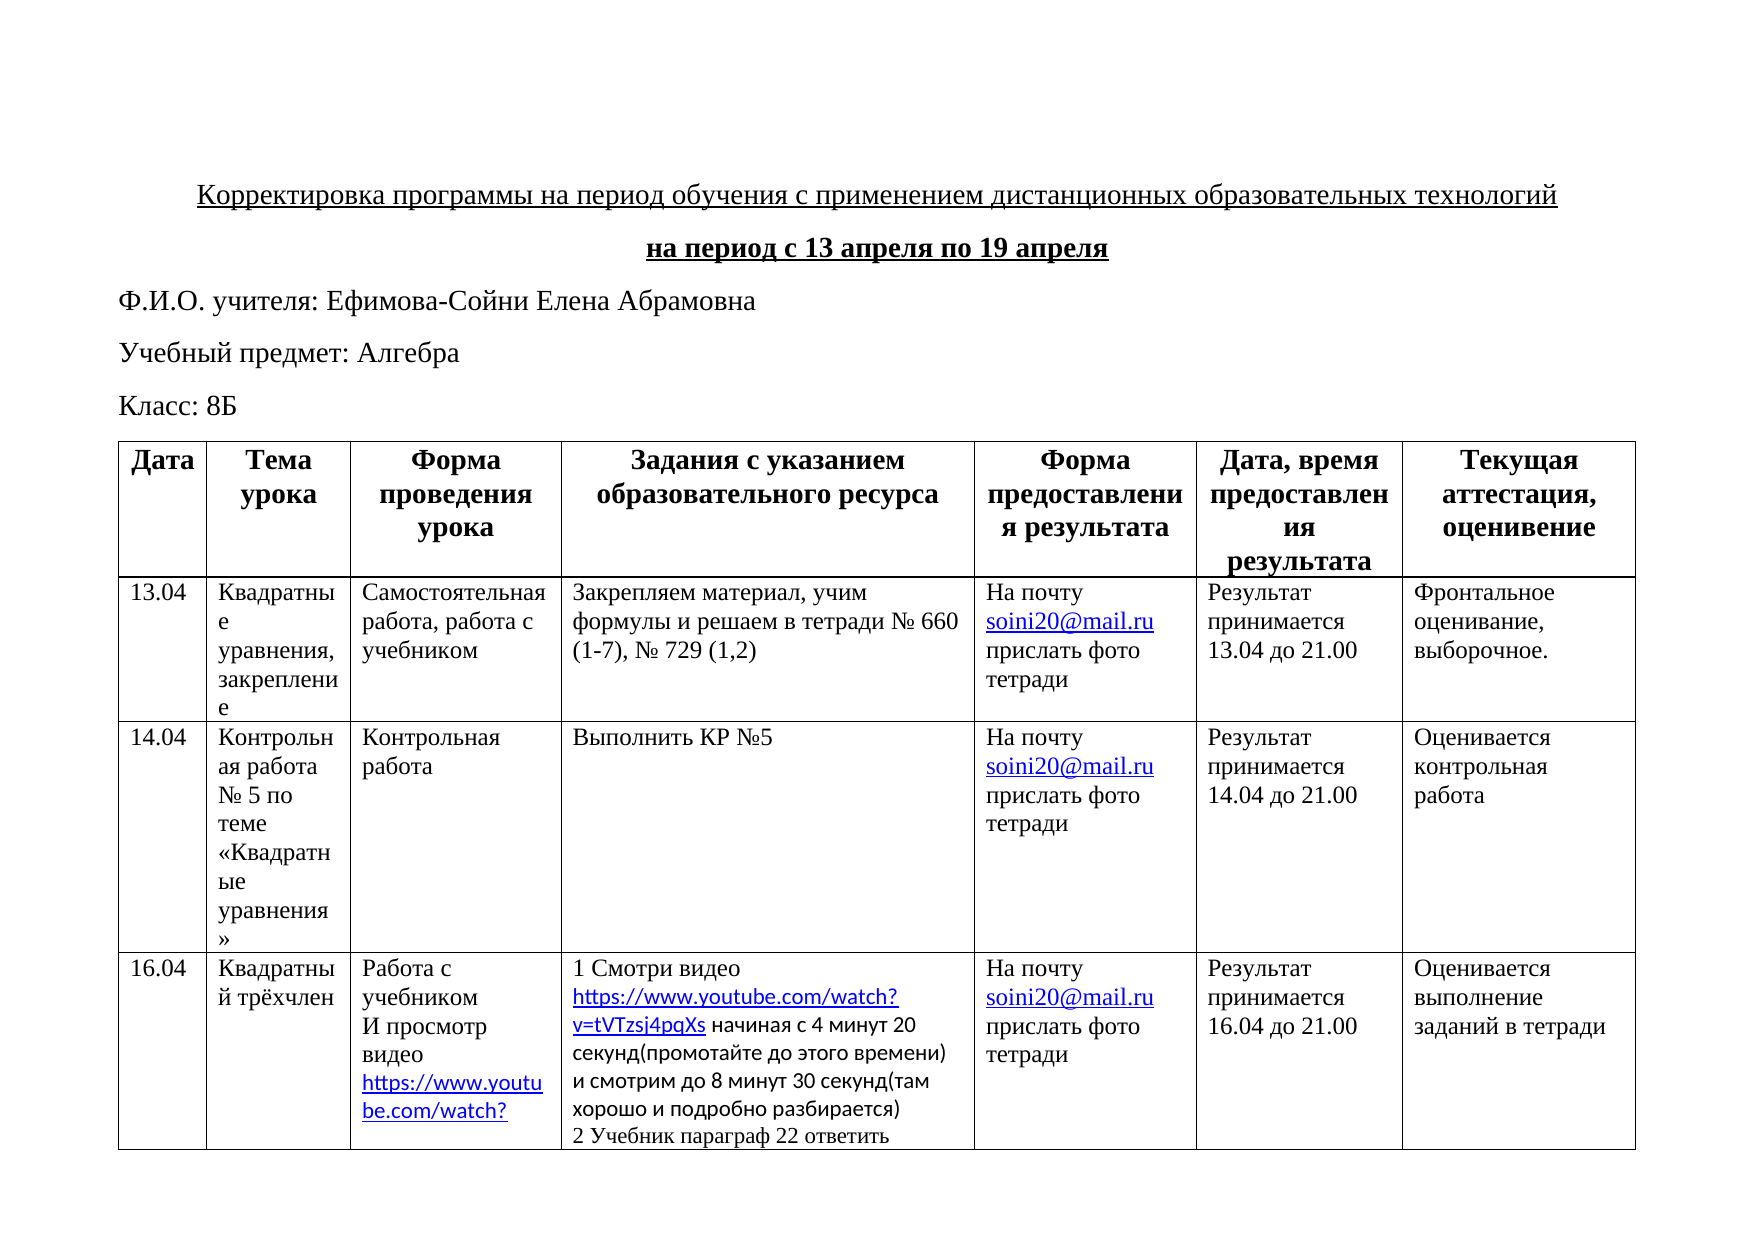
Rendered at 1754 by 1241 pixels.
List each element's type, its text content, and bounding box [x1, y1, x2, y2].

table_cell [1403, 953, 1635, 1148]
table_cell 13.04 [119, 578, 206, 721]
table_cell Контрольная работа № 5 по теме «Квадратные уравнения» [207, 722, 350, 952]
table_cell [975, 953, 1196, 1148]
text Корректировка программы на период обучения с применением дистанционных образовательных технологий [118, 177, 1636, 211]
table_header Текущая аттестация, оценивение [1403, 442, 1635, 576]
table_cell Квадратные уравнения, закрепление [207, 578, 350, 721]
table_cell Результат принимается 14.04 до 21.00 [1197, 722, 1402, 952]
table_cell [351, 953, 561, 1148]
table_header Форма проведения урока [351, 442, 561, 576]
table_cell Фронтальное оценивание, выборочное. [1403, 578, 1635, 721]
table_cell Квадратный трёхчлен [207, 953, 350, 1148]
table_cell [562, 953, 974, 1148]
table_header Дата, время предоставления результата [1197, 442, 1402, 576]
table_cell 16.04 [119, 953, 206, 1148]
text Ф.И.О. учителя: Ефимова-Сойни Елена Абрамовна [118, 283, 1636, 316]
table_cell 14.04 [119, 722, 206, 952]
table_cell Контрольная работа [351, 722, 561, 952]
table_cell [1197, 953, 1402, 1148]
table_cell Результат принимается 13.04 до 21.00 [1197, 578, 1402, 721]
table_header Дата [119, 442, 206, 576]
table_cell На почту soini20@mail.ru прислать фото тетради [975, 578, 1196, 721]
text Класс: 8Б [118, 388, 1636, 422]
table_cell Закрепляем материал, учим формулы и решаем в тетради № 660 (1-7), № 729 (1,2) [562, 578, 974, 721]
table_cell Самостоятельная работа, работа с учебником [351, 578, 561, 721]
text на период с 13 апреля по 19 апреля [118, 230, 1636, 263]
table_header Тема урока [207, 442, 350, 576]
table_cell Выполнить КР №5 [562, 722, 974, 952]
table_header Форма предоставления результата [975, 442, 1196, 576]
table_cell На почту soini20@mail.ru прислать фото тетради [975, 722, 1196, 952]
text Учебный предмет: Алгебра [118, 336, 1636, 369]
table_header Задания с указанием образовательного ресурса [562, 442, 974, 576]
table_cell Оценивается контрольная работа [1403, 722, 1635, 952]
